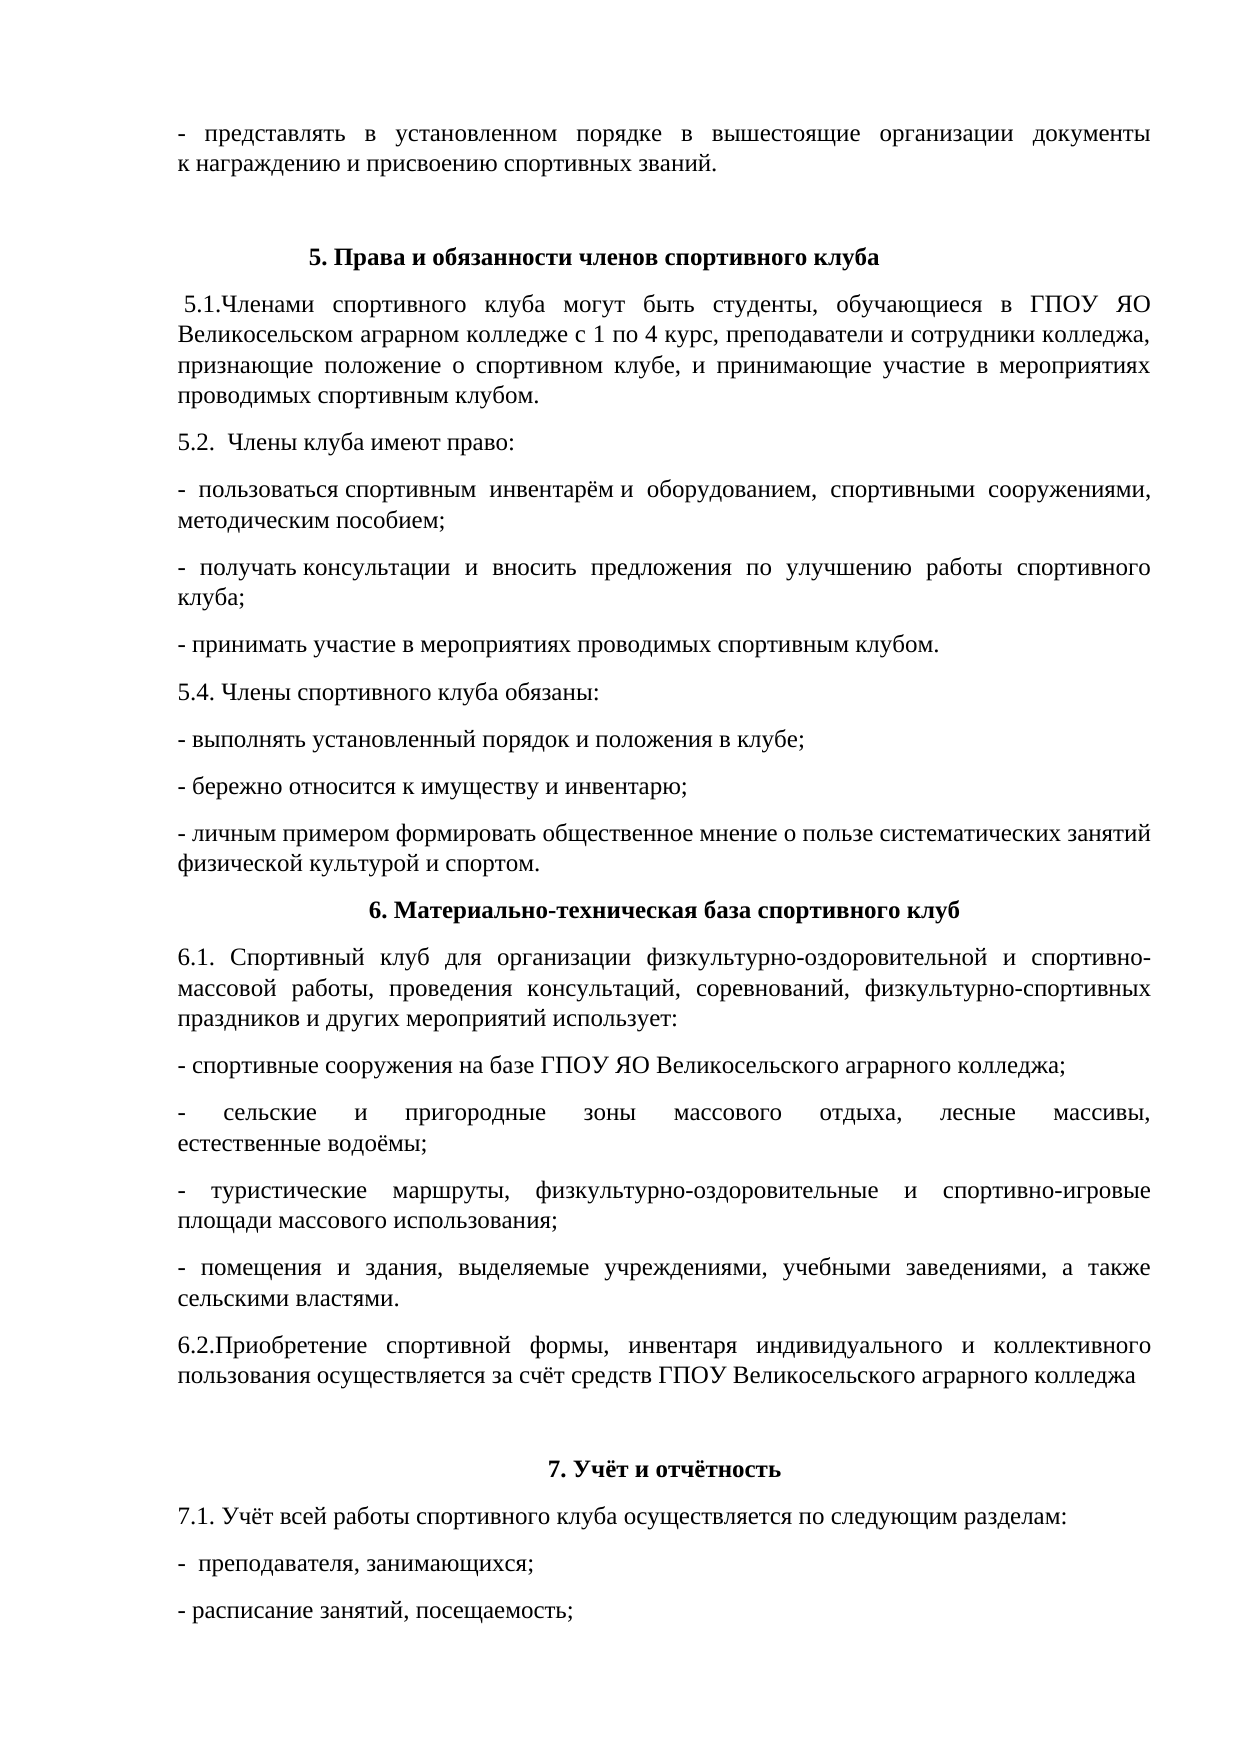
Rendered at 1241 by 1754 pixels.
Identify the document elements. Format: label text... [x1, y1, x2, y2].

text 7.1. Учёт всей работы спортивного клуба осуществляется по следующим разделам: [177, 1501, 1152, 1529]
text 5.1.Членами спортивного клуба могут быть студенты, обучающиеся в ГПОУ ЯО Великосельском аграрном колледже с 1 по 4 курс, преподаватели и сотрудники колледжа, признающие положение о спортивном клубе, и принимающие участие в мероприятиях проводимых спортивным клубом. [177, 289, 1152, 409]
text - туристические маршруты, физкультурно-оздоровительные и спортивно-игровые площади массового использования; [177, 1175, 1152, 1234]
text - сельские и пригородные зоны массового отдыха, лесные массивы, естественные водоёмы; [177, 1097, 1152, 1157]
text 5.4. Члены спортивного клуба обязаны: [177, 677, 1152, 705]
text - помещения и здания, выделяемые учреждениями, учебными заведениями, а также сельскими властями. [177, 1252, 1152, 1312]
text - выполнять установленный порядок и положения в клубе; [177, 724, 1152, 752]
text - представлять в установленном порядке в вышестоящие организации документы к награждению и присвоению спортивных званий. [177, 118, 1152, 177]
text 5.2. Члены клуба имеют право: [177, 427, 1152, 456]
text 6.1. Спортивный клуб для организации физкультурно-оздоровительной и спортивно-массовой работы, проведения консультаций, соревнований, физкультурно-спортивных праздников и других мероприятий использует: [177, 942, 1152, 1032]
text - расписание занятий, посещаемость; [177, 1595, 1152, 1624]
text - получать консультации и вносить предложения по улучшению работы спортивного клуба; [177, 552, 1152, 611]
text 6. Материально-техническая база спортивного клуб [177, 895, 1152, 924]
text 7. Учёт и отчётность [177, 1454, 1152, 1482]
text - бережно относится к имуществу и инвентарю; [177, 771, 1152, 799]
text 5. Права и обязанности членов спортивного клуба [177, 242, 1152, 271]
text 6.2.Приобретение спортивной формы, инвентаря индивидуального и коллективного пользования осуществляется за счёт средств ГПОУ Великосельского аграрного колледжа [177, 1330, 1152, 1389]
text - пользоваться спортивным инвентарём и оборудованием, спортивными сооружениями, методическим пособием; [177, 474, 1152, 534]
text - личным примером формировать общественное мнение о пользе систематических занятий физической культурой и спортом. [177, 818, 1152, 877]
text - преподавателя, занимающихся; [177, 1548, 1152, 1577]
text - принимать участие в мероприятиях проводимых спортивным клубом. [177, 629, 1152, 658]
text - спортивные сооружения на базе ГПОУ ЯО Великосельского аграрного колледжа; [177, 1050, 1152, 1079]
